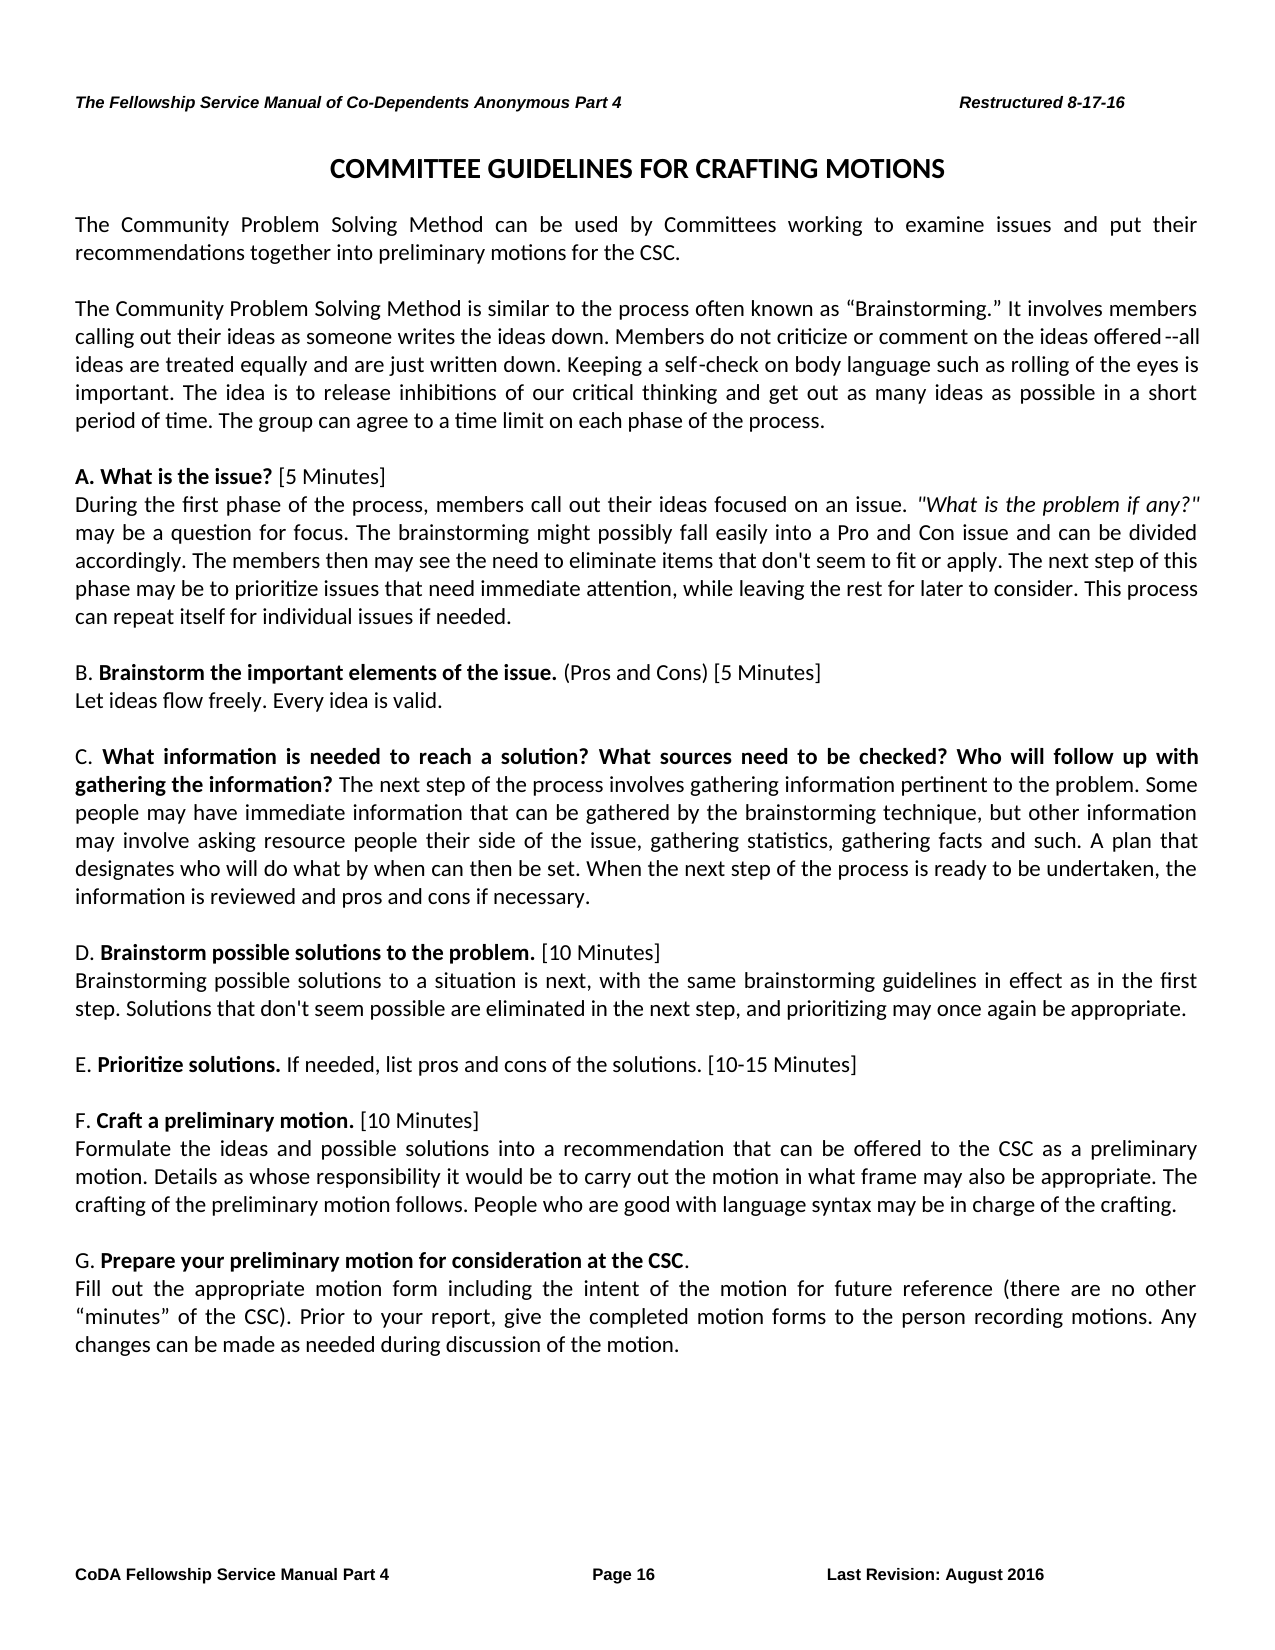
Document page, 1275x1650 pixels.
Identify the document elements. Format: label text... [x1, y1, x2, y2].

text G. Prepare your preliminary motion for consideration at the CSC. [75, 1246, 1200, 1274]
text A. What is the issue? [5 Minutes] [75, 462, 1200, 490]
text E. Prioritize solutions. If needed, list pros and cons of the solutions. [10-15 Minutes] [75, 1050, 1200, 1078]
subtitle COMMITTEE GUIDELINES FOR CRAFTING MOTIONS [75, 150, 1200, 186]
text Brainstorming possible solutions to a situation is next, with the same brainstorming guidelines in effect as in the first step. Solutions that don't seem possible are eliminated in the next step, and prioritizing may once again be appropriate. [75, 966, 1200, 1022]
text F. Craft a preliminary motion. [10 Minutes] [75, 1106, 1200, 1134]
text B. Brainstorm the important elements of the issue. (Pros and Cons) [5 Minutes] [75, 658, 1200, 686]
text The Community Problem Solving Method is similar to the process often known as “Brainstorming.” It involves members calling out their ideas as someone writes the ideas down. Members do not criticize or comment on the ideas offered--all ideas are treated equally and are just written down. Keeping a self-check on body language such as rolling of the eyes is important. The idea is to release inhibitions of our critical thinking and get out as many ideas as possible in a short period of time. The group can agree to a time limit on each phase of the process. [75, 294, 1200, 434]
text Formulate the ideas and possible solutions into a recommendation that can be offered to the CSC as a preliminary motion. Details as whose responsibility it would be to carry out the motion in what frame may also be appropriate. The crafting of the preliminary motion follows. People who are good with language syntax may be in charge of the crafting. [75, 1134, 1200, 1218]
text C. What information is needed to reach a solution? What sources need to be checked? Who will follow up with gathering the information? The next step of the process involves gathering information pertinent to the problem. Some people may have immediate information that can be gathered by the brainstorming technique, but other information may involve asking resource people their side of the issue, gathering statistics, gathering facts and such. A plan that designates who will do what by when can then be set. When the next step of the process is ready to be undertaken, the information is reviewed and pros and cons if necessary. [75, 742, 1200, 910]
text The Community Problem Solving Method can be used by Committees working to examine issues and put their recommendations together into preliminary motions for the CSC. [75, 210, 1200, 266]
text D. Brainstorm possible solutions to the problem. [10 Minutes] [75, 938, 1200, 966]
text During the first phase of the process, members call out their ideas focused on an issue. "What is the problem if any?" may be a question for focus. The brainstorming might possibly fall easily into a Pro and Con issue and can be divided accordingly. The members then may see the need to eliminate items that don't seem to fit or apply. The next step of this phase may be to prioritize issues that need immediate attention, while leaving the rest for later to consider. This process can repeat itself for individual issues if needed. [75, 490, 1200, 630]
text Let ideas flow freely. Every idea is valid. [75, 686, 1200, 714]
text Fill out the appropriate motion form including the intent of the motion for future reference (there are no other “minutes” of the CSC). Prior to your report, give the completed motion forms to the person recording motions. Any changes can be made as needed during discussion of the motion. [75, 1274, 1200, 1358]
